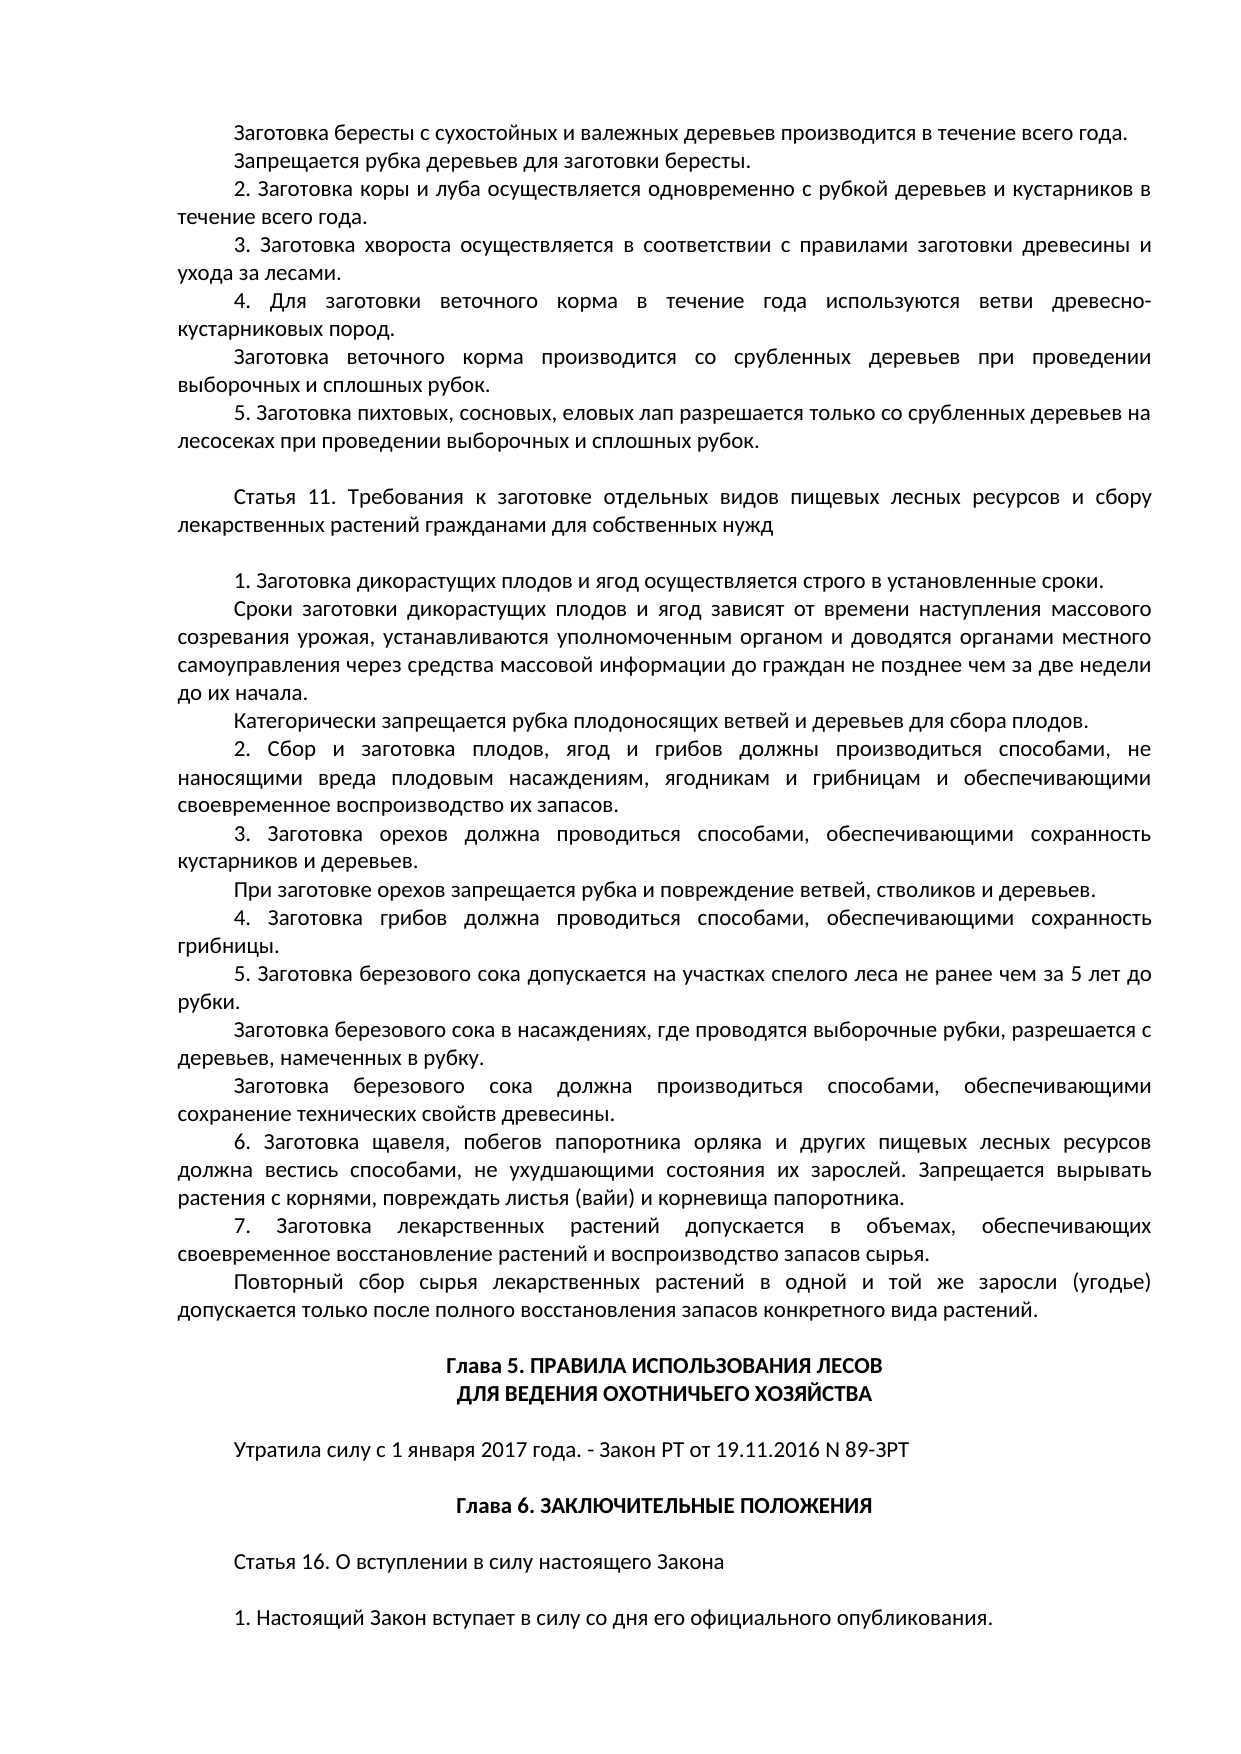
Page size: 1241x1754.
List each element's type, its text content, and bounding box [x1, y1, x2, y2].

text Статья 16. О вступлении в силу настоящего Закона [177, 1547, 1152, 1575]
text Сроки заготовки дикорастущих плодов и ягод зависят от времени наступления массового созревания урожая, устанавливаются уполномоченным органом и доводятся органами местного самоуправления через средства массовой информации до граждан не позднее чем за две недели до их начала. [177, 594, 1152, 707]
text 4. Для заготовки веточного корма в течение года используются ветви древесно-кустарниковых пород. [177, 286, 1152, 342]
text 7. Заготовка лекарственных растений допускается в объемах, обеспечивающих своевременное восстановление растений и воспроизводство запасов сырья. [177, 1211, 1152, 1267]
text 3. Заготовка хвороста осуществляется в соответствии с правилами заготовки древесины и ухода за лесами. [177, 230, 1152, 286]
text При заготовке орехов запрещается рубка и повреждение ветвей, стволиков и деревьев. [177, 875, 1152, 903]
text 3. Заготовка орехов должна проводиться способами, обеспечивающими сохранность кустарников и деревьев. [177, 819, 1152, 875]
text Категорически запрещается рубка плодоносящих ветвей и деревьев для сбора плодов. [177, 707, 1152, 734]
text Статья 11. Требования к заготовке отдельных видов пищевых лесных ресурсов и сбору лекарственных растений гражданами для собственных нужд [177, 482, 1152, 538]
title ДЛЯ ВЕДЕНИЯ ОХОТНИЧЬЕГО ХОЗЯЙСТВА [177, 1379, 1152, 1407]
text Заготовка бересты с сухостойных и валежных деревьев производится в течение всего года. [177, 118, 1152, 146]
text 6. Заготовка щавеля, побегов папоротника орляка и других пищевых лесных ресурсов должна вестись способами, не ухудшающими состояния их зарослей. Запрещается вырывать растения с корнями, повреждать листья (вайи) и корневища папоротника. [177, 1127, 1152, 1211]
text Повторный сбор сырья лекарственных растений в одной и той же заросли (угодье) допускается только после полного восстановления запасов конкретного вида растений. [177, 1267, 1152, 1323]
title Глава 5. ПРАВИЛА ИСПОЛЬЗОВАНИЯ ЛЕСОВ [177, 1351, 1152, 1379]
text Заготовка березового сока должна производиться способами, обеспечивающими сохранение технических свойств древесины. [177, 1071, 1152, 1127]
text 5. Заготовка березового сока допускается на участках спелого леса не ранее чем за 5 лет до рубки. [177, 959, 1152, 1015]
text Утратила силу с 1 января 2017 года. - Закон РТ от 19.11.2016 N 89-ЗРТ [177, 1435, 1152, 1463]
title Глава 6. ЗАКЛЮЧИТЕЛЬНЫЕ ПОЛОЖЕНИЯ [177, 1491, 1152, 1519]
text 1. Настоящий Закон вступает в силу со дня его официального опубликования. [177, 1603, 1152, 1631]
text Заготовка веточного корма производится со срубленных деревьев при проведении выборочных и сплошных рубок. [177, 342, 1152, 398]
text 4. Заготовка грибов должна проводиться способами, обеспечивающими сохранность грибницы. [177, 903, 1152, 959]
text 5. Заготовка пихтовых, сосновых, еловых лап разрешается только со срубленных деревьев на лесосеках при проведении выборочных и сплошных рубок. [177, 398, 1152, 454]
text 2. Заготовка коры и луба осуществляется одновременно с рубкой деревьев и кустарников в течение всего года. [177, 174, 1152, 230]
text Запрещается рубка деревьев для заготовки бересты. [177, 146, 1152, 174]
text Заготовка березового сока в насаждениях, где проводятся выборочные рубки, разрешается с деревьев, намеченных в рубку. [177, 1015, 1152, 1071]
text 1. Заготовка дикорастущих плодов и ягод осуществляется строго в установленные сроки. [177, 566, 1152, 594]
text 2. Сбор и заготовка плодов, ягод и грибов должны производиться способами, не наносящими вреда плодовым насаждениям, ягодникам и грибницам и обеспечивающими своевременное воспроизводство их запасов. [177, 734, 1152, 819]
